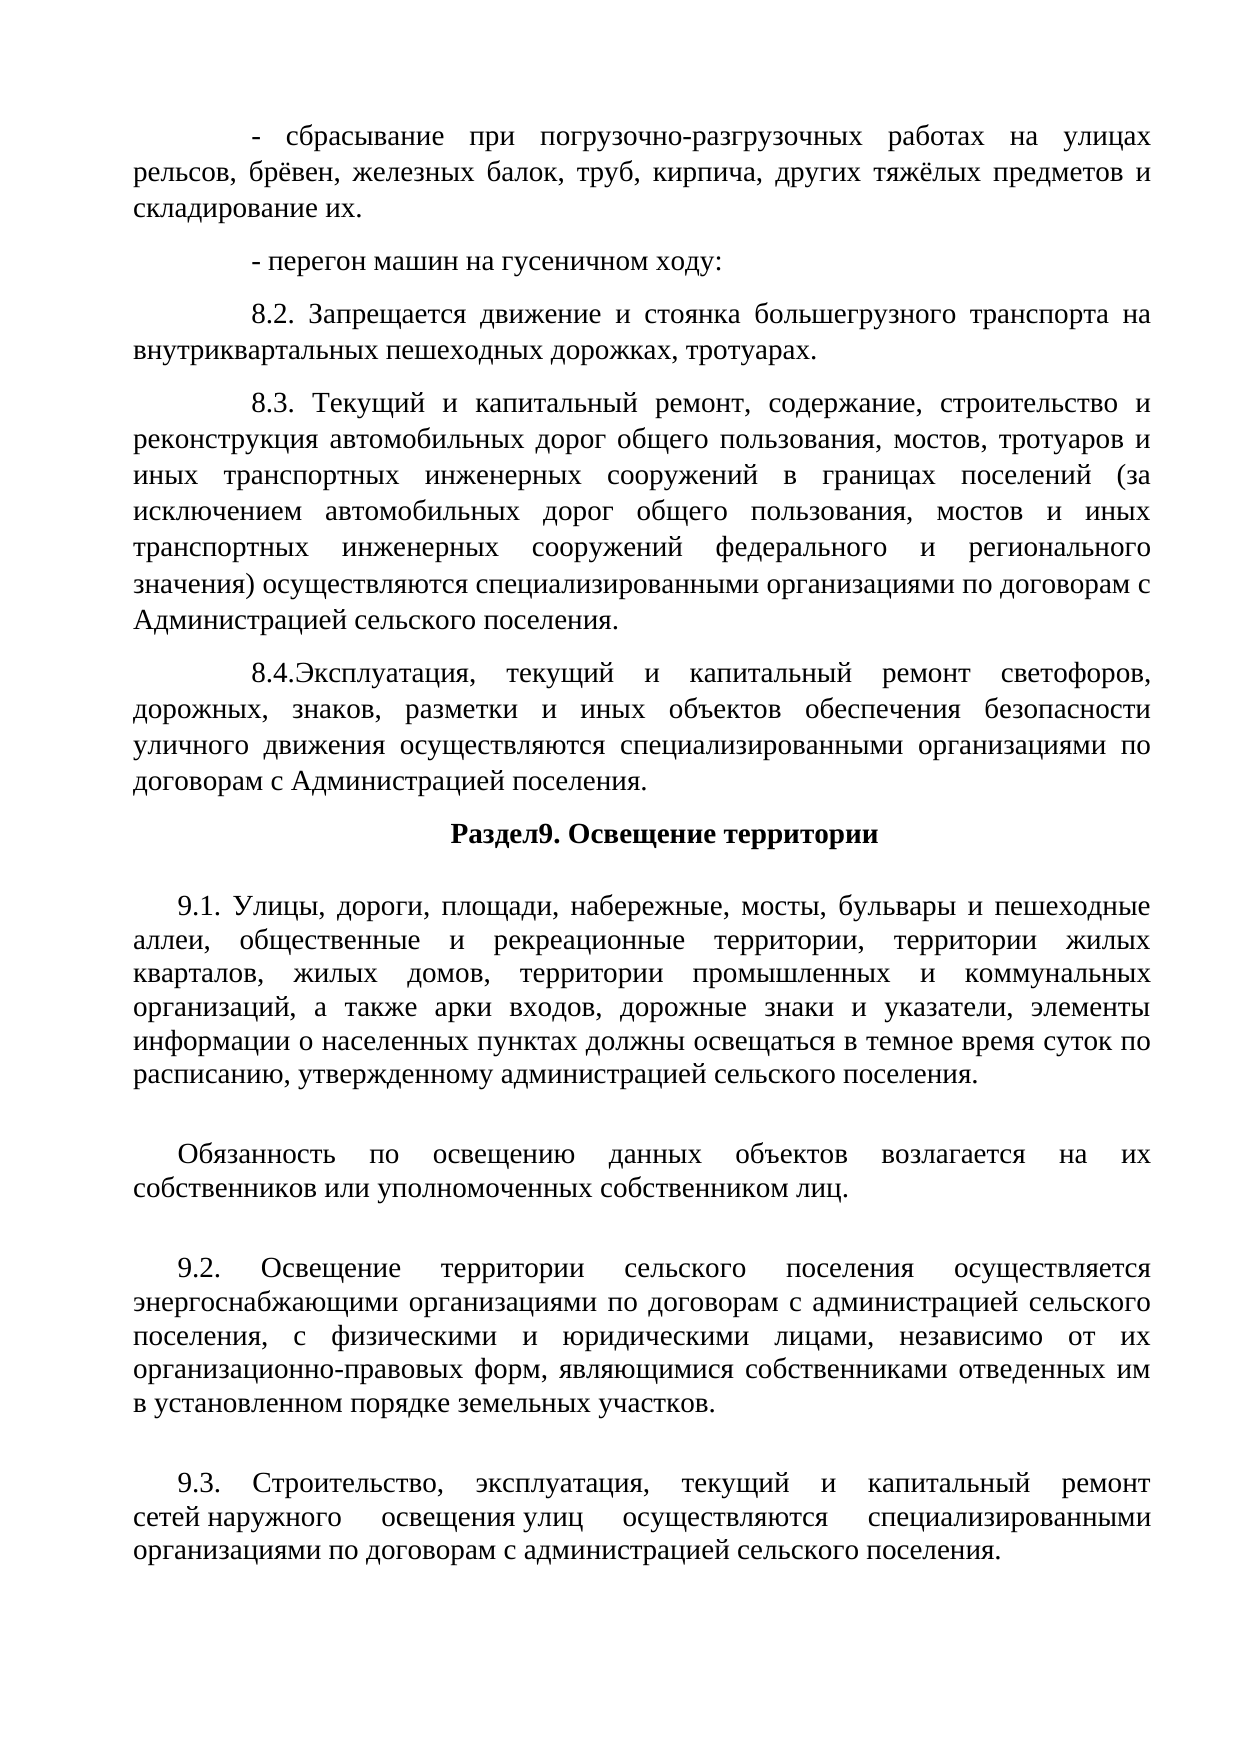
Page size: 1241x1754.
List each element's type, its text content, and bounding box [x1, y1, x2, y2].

text 9.1. Улицы, дороги, площади, набережные, мосты, бульвары и пешеходные аллеи, общественные и рекреационные территории, территории жилых кварталов, жилых домов, территории промышленных и коммунальных организаций, а также арки входов, дорожные знаки и указатели, элементы информации о населенных пунктах должны освещаться в темное время суток по расписанию, утвержденному администрацией сельского поселения. [133, 888, 1152, 1090]
text - сбрасывание при погрузочно-разгрузочных работах на улицах рельсов, брёвен, железных балок, труб, кирпича, других тяжёлых предметов и складирование их. [133, 118, 1152, 224]
text 9.3. Строительство, эксплуатация, текущий и капитальный ремонт сетей наружного освещения улиц осуществляются специализированными организациями по договорам с администрацией сельского поселения. [133, 1465, 1152, 1566]
text 8.2. Запрещается движение и стоянка большегрузного транспорта на внутриквартальных пешеходных дорожках, тротуарах. [133, 296, 1152, 366]
text 8.3. Текущий и капитальный ремонт, содержание, строительство и реконструкция автомобильных дорог общего пользования, мостов, тротуаров и иных транспортных инженерных сооружений в границах поселений (за исключением автомобильных дорог общего пользования, мостов и иных транспортных инженерных сооружений федерального и регионального значения) осуществляются специализированными организациями по договорам с Администрацией сельского поселения. [133, 385, 1152, 635]
text 9.2. Освещение территории сельского поселения осуществляется энергоснабжающими организациями по договорам с администрацией сельского поселения, с физическими и юридическими лицами, независимо от их организационно-правовых форм, являющимися собственниками отведенных им в установленном порядке земельных участков. [133, 1251, 1152, 1418]
text - перегон машин на гусеничном ходу: [133, 243, 1152, 277]
text Обязанность по освещению данных объектов возлагается на их собственников или уполномоченных собственником лиц. [133, 1137, 1152, 1204]
text Раздел9. Освещение территории [133, 816, 1152, 849]
text 8.4.Эксплуатация, текущий и капитальный ремонт светофоров, дорожных, знаков, разметки и иных объектов обеспечения безопасности уличного движения осуществляются специализированными организациями по договорам с Администрацией поселения. [133, 655, 1152, 797]
